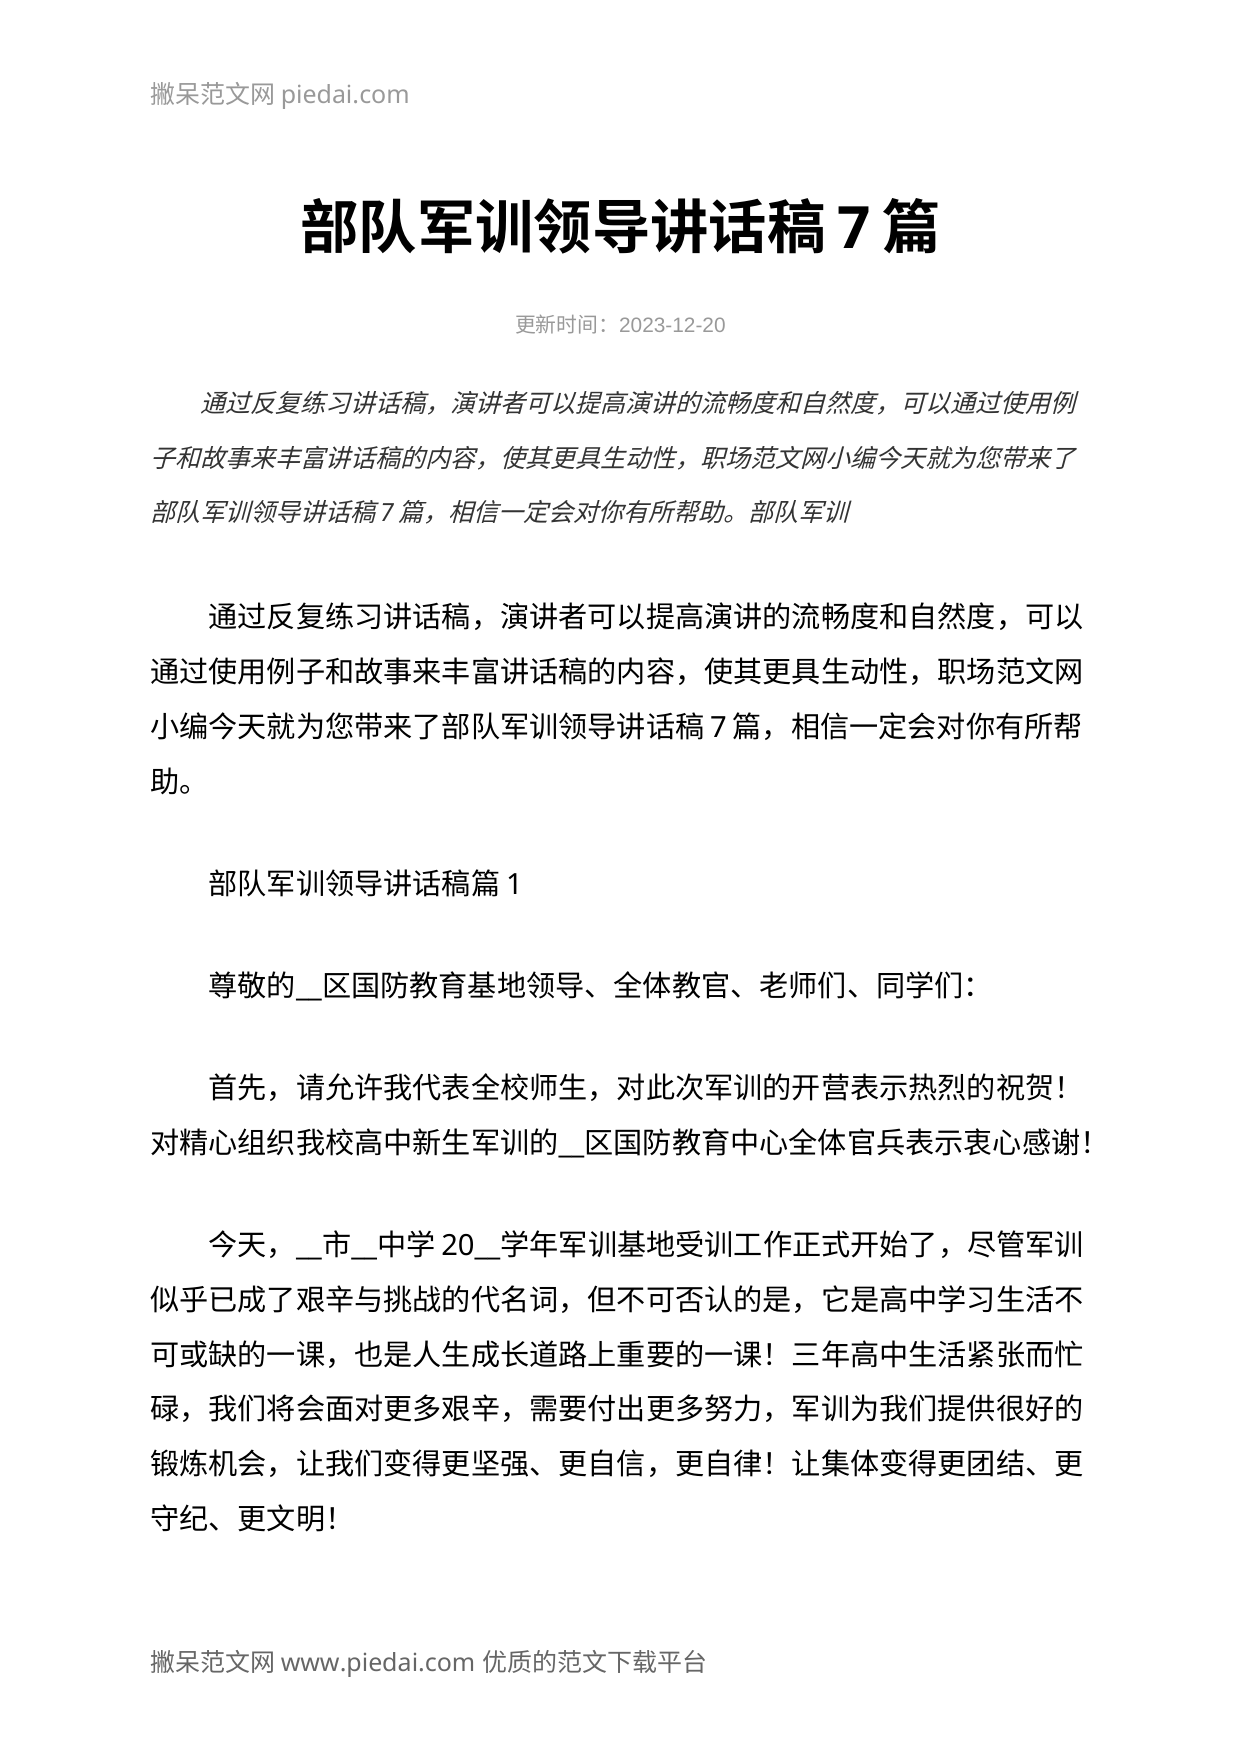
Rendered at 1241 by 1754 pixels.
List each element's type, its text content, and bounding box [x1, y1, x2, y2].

text 部队军训领导讲话稿篇1 [150, 860, 1090, 903]
text 更新时间：2023-12-20 [150, 313, 1090, 337]
subtitle 部队军训领导讲话稿7篇 [150, 181, 1090, 266]
text 今天，__市__中学20__学年军训基地受训工作正式开始了，尽管军训似乎已成了艰辛与挑战的代名词，但不可否认的是，它是高中学习生活不可或缺的一课，也是人生成长道路上重要的一课！三年高中生活紧张而忙碌，我们将会面对更多艰辛，需要付出更多努力，军训为我们提供很好的锻炼机会，让我们变得更坚强、更自信，更自律！让集体变得更团结、更守纪、更文明！ [150, 1221, 1090, 1538]
text 通过反复练习讲话稿，演讲者可以提高演讲的流畅度和自然度，可以通过使用例子和故事来丰富讲话稿的内容，使其更具生动性，职场范文网小编今天就为您带来了部队军训领导讲话稿7篇，相信一定会对你有所帮助。 [150, 594, 1090, 801]
text 尊敬的__区国防教育基地领导、全体教官、老师们、同学们： [150, 962, 1090, 1005]
text 通过反复练习讲话稿，演讲者可以提高演讲的流畅度和自然度，可以通过使用例子和故事来丰富讲话稿的内容，使其更具生动性，职场范文网小编今天就为您带来了部队军训领导讲话稿7篇，相信一定会对你有所帮助。部队军训 [150, 384, 1090, 529]
text 首先，请允许我代表全校师生，对此次军训的开营表示热烈的祝贺！对精心组织我校高中新生军训的__区国防教育中心全体官兵表示衷心感谢！ [150, 1064, 1090, 1162]
